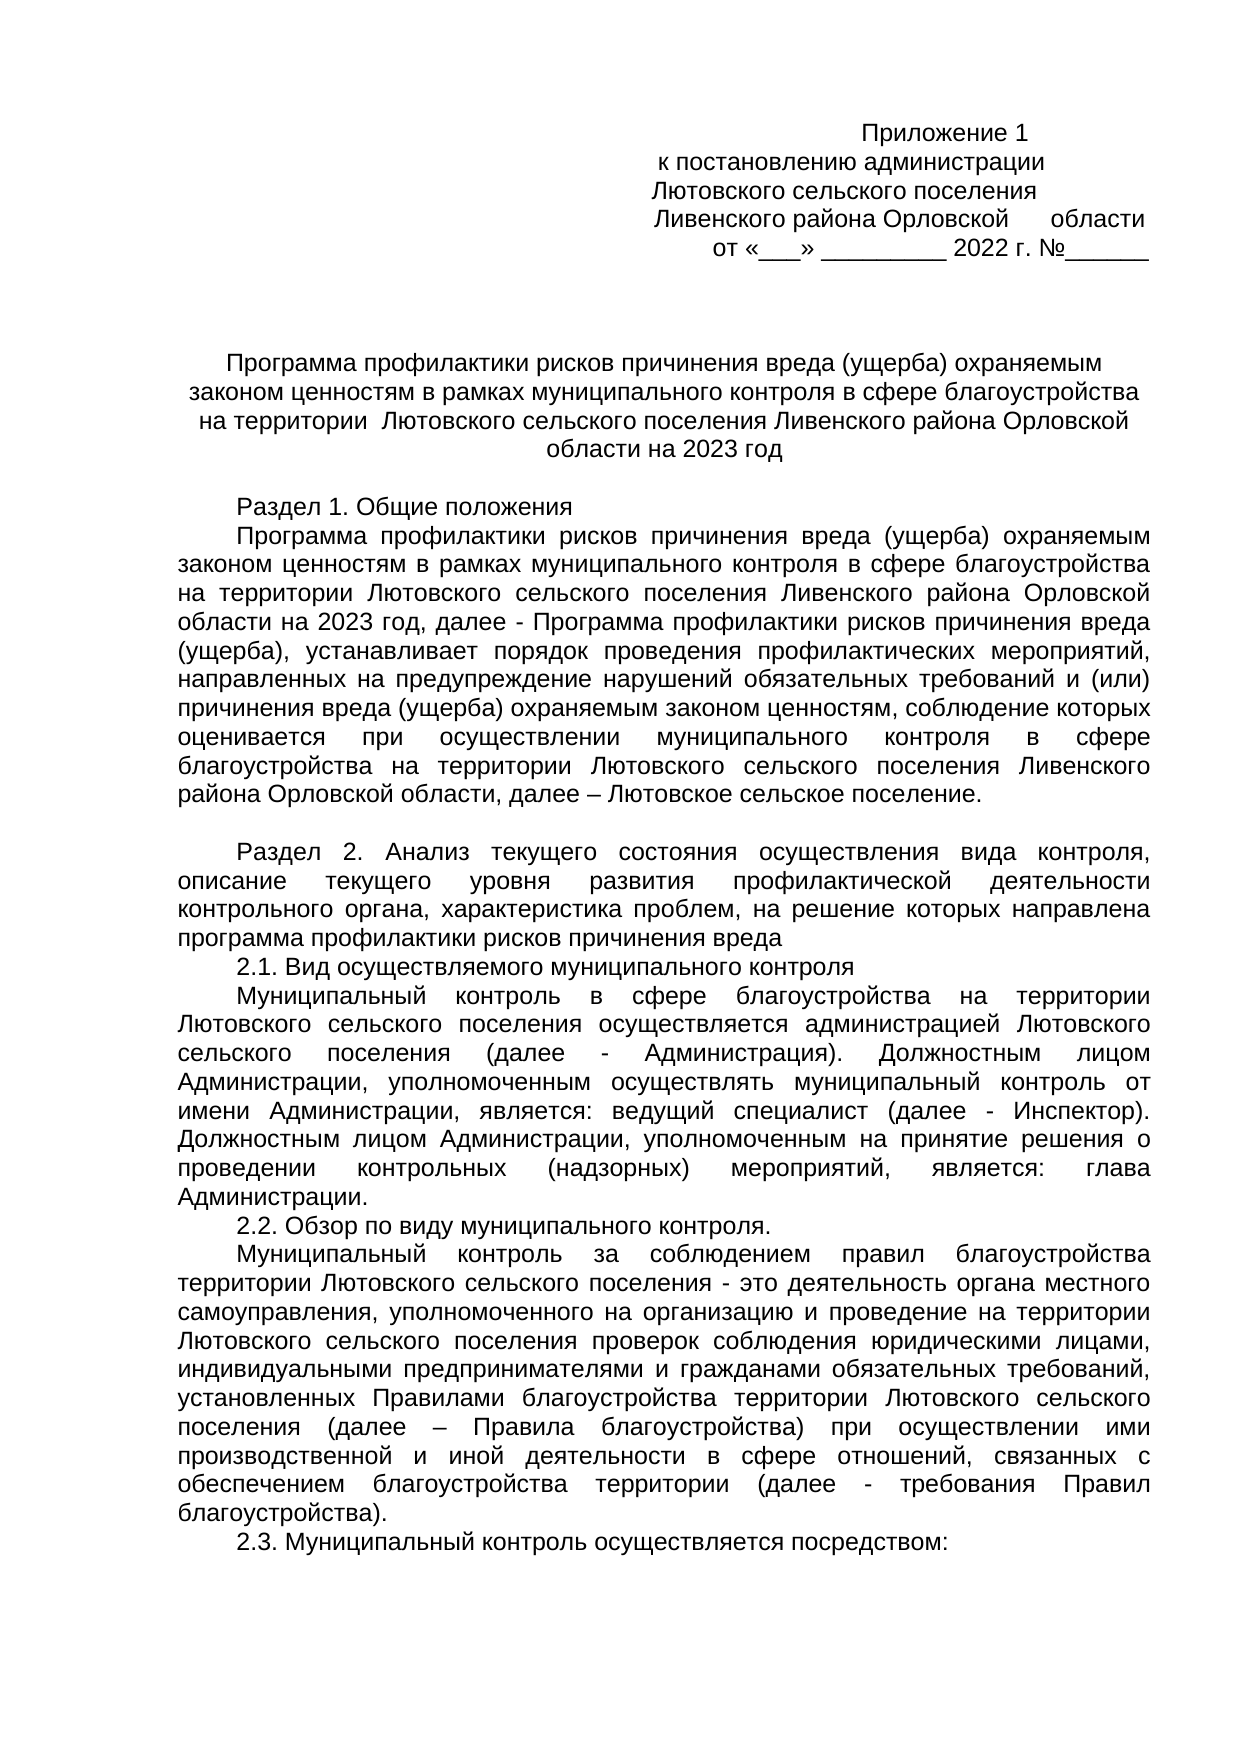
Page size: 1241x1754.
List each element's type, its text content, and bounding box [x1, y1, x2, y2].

text Раздел 1. Общие положения [177, 492, 1152, 521]
text к постановлению администрации [177, 147, 1152, 176]
text 2.3. Муниципальный контроль осуществляется посредством: [177, 1527, 1152, 1556]
text Лютовского сельского поселения [177, 176, 1152, 204]
text 2.2. Обзор по виду муниципального контроля. [177, 1211, 1152, 1239]
text Раздел 2. Анализ текущего состояния осуществления вида контроля, описание текущего уровня развития профилактической деятельности контрольного органа, характеристика проблем, на решение которых направлена программа профилактики рисков причинения вреда [177, 837, 1152, 952]
text Муниципальный контроль за соблюдением правил благоустройства территории Лютовского сельского поселения - это деятельность органа местного самоуправления, уполномоченного на организацию и проведение на территории Лютовского сельского поселения проверок соблюдения юридическими лицами, индивидуальными предпринимателями и гражданами обязательных требований, установленных Правилами благоустройства территории Лютовского сельского поселения (далее – Правила благоустройства) при осуществлении ими производственной и иной деятельности в сфере отношений, связанных с обеспечением благоустройства территории (далее - требования Правил благоустройства). [177, 1239, 1152, 1527]
text Ливенского района Орловской области [177, 204, 1152, 233]
text 2.1. Вид осуществляемого муниципального контроля [177, 952, 1152, 981]
text Программа профилактики рисков причинения вреда (ущерба) охраняемым законом ценностям в рамках муниципального контроля в сфере благоустройства на территории Лютовского сельского поселения Ливенского района Орловской области на 2023 год [177, 348, 1152, 463]
text Программа профилактики рисков причинения вреда (ущерба) охраняемым законом ценностям в рамках муниципального контроля в сфере благоустройства на территории Лютовского сельского поселения Ливенского района Орловской области на 2023 год, далее - Программа профилактики рисков причинения вреда (ущерба), устанавливает порядок проведения профилактических мероприятий, направленных на предупреждение нарушений обязательных требований и (или) причинения вреда (ущерба) охраняемым законом ценностям, соблюдение которых оценивается при осуществлении муниципального контроля в сфере благоустройства на территории Лютовского сельского поселения Ливенского района Орловской области, далее – Лютовское сельское поселение. [177, 521, 1152, 808]
text Приложение 1 [177, 118, 1152, 147]
text Муниципальный контроль в сфере благоустройства на территории Лютовского сельского поселения осуществляется администрацией Лютовского сельского поселения (далее - Администрация). Должностным лицом Администрации, уполномоченным осуществлять муниципальный контроль от имени Администрации, является: ведущий специалист (далее - Инспектор). Должностным лицом Администрации, уполномоченным на принятие решения о проведении контрольных (надзорных) мероприятий, является: глава Администрации. [177, 981, 1152, 1211]
text от «___» _________ 2022 г. №______ [177, 233, 1152, 262]
